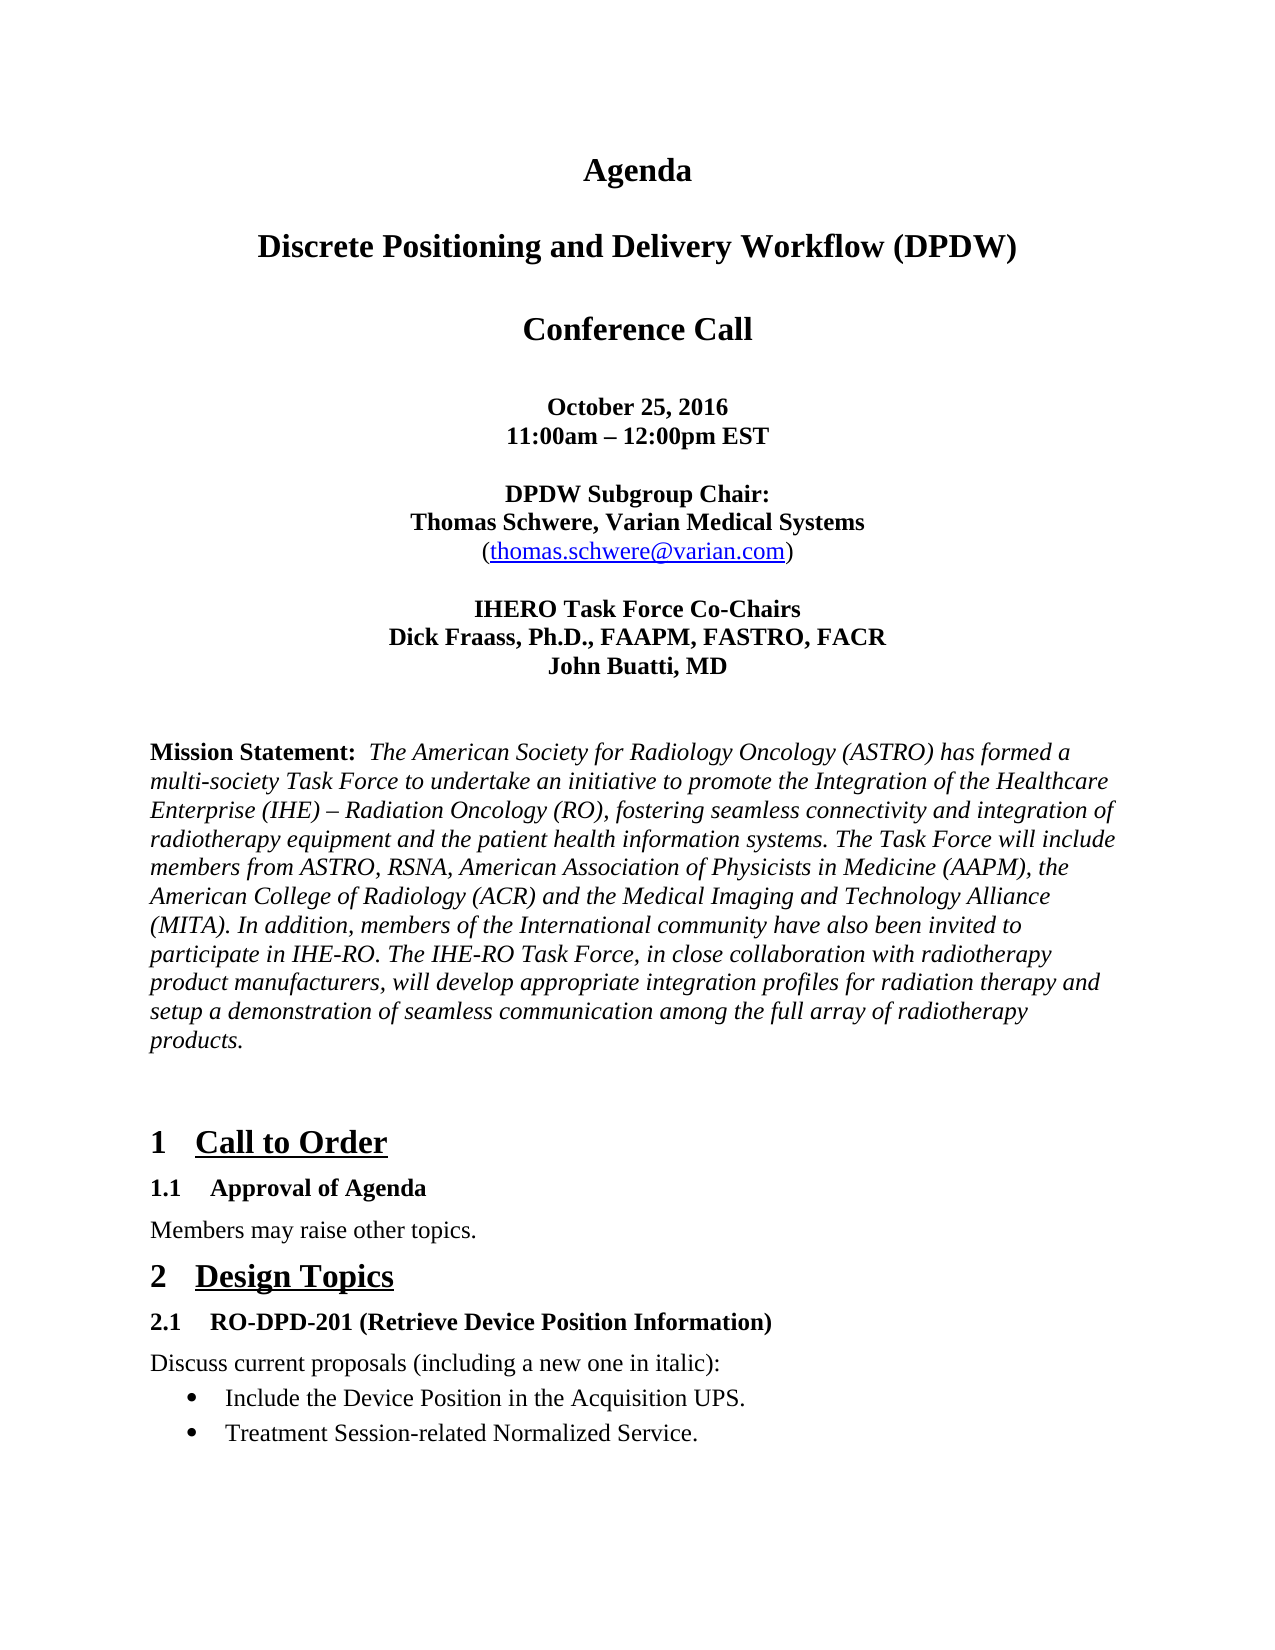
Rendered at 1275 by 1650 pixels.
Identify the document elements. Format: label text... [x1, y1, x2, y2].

text Thomas Schwere, Varian Medical Systems [150, 507, 1125, 536]
text John Buatti, MD [150, 651, 1125, 680]
list Include the Device Position in the Acquisition UPS. [187, 1383, 1125, 1412]
text Dick Fraass, Ph.D., FAAPM, FASTRO, FACR [150, 622, 1125, 651]
subtitle Design Topics [150, 1256, 1125, 1294]
subtitle RO-DPD-201 (Retrieve Device Position Information) [150, 1307, 1125, 1336]
text 11:00am – 12:00pm EST [150, 421, 1125, 450]
list Treatment Session-related Normalized Service. [187, 1418, 1125, 1447]
text Conference Call [150, 271, 1125, 348]
text Discuss current proposals (including a new one in italic): [150, 1348, 1125, 1377]
subtitle Approval of Agenda [150, 1173, 1125, 1202]
text Discrete Positioning and Delivery Workflow (DPDW) [150, 227, 1125, 265]
text DPDW Subgroup Chair: [150, 479, 1125, 507]
text Mission Statement: The American Society for Radiology Oncology (ASTRO) has formed a multi-society Task Force to undertake an initiative to promote the Integration of the Healthcare Enterprise (IHE) – Radiation Oncology (RO), fostering seamless connectivity and integration of radiotherapy equipment and the patient health information systems. The Task Force will include members from ASTRO, RSNA, American Association of Physicists in Medicine (AAPM), the American College of Radiology (ACR) and the Medical Imaging and Technology Alliance (MITA). In addition, members of the International community have also been invited to participate in IHE-RO. The IHE-RO Task Force, in close collaboration with radiotherapy product manufacturers, will develop appropriate integration profiles for radiation therapy and setup a demonstration of seamless communication among the full array of radiotherapy products. [150, 737, 1125, 1054]
text (thomas.schwere@varian.com) [150, 536, 1125, 565]
text October 25, 2016 [150, 392, 1125, 421]
text Members may raise other topics. [150, 1215, 1125, 1243]
text IHERO Task Force Co-Chairs [150, 594, 1125, 622]
text Agenda [150, 150, 1125, 188]
subtitle Call to Order [150, 1123, 1125, 1161]
